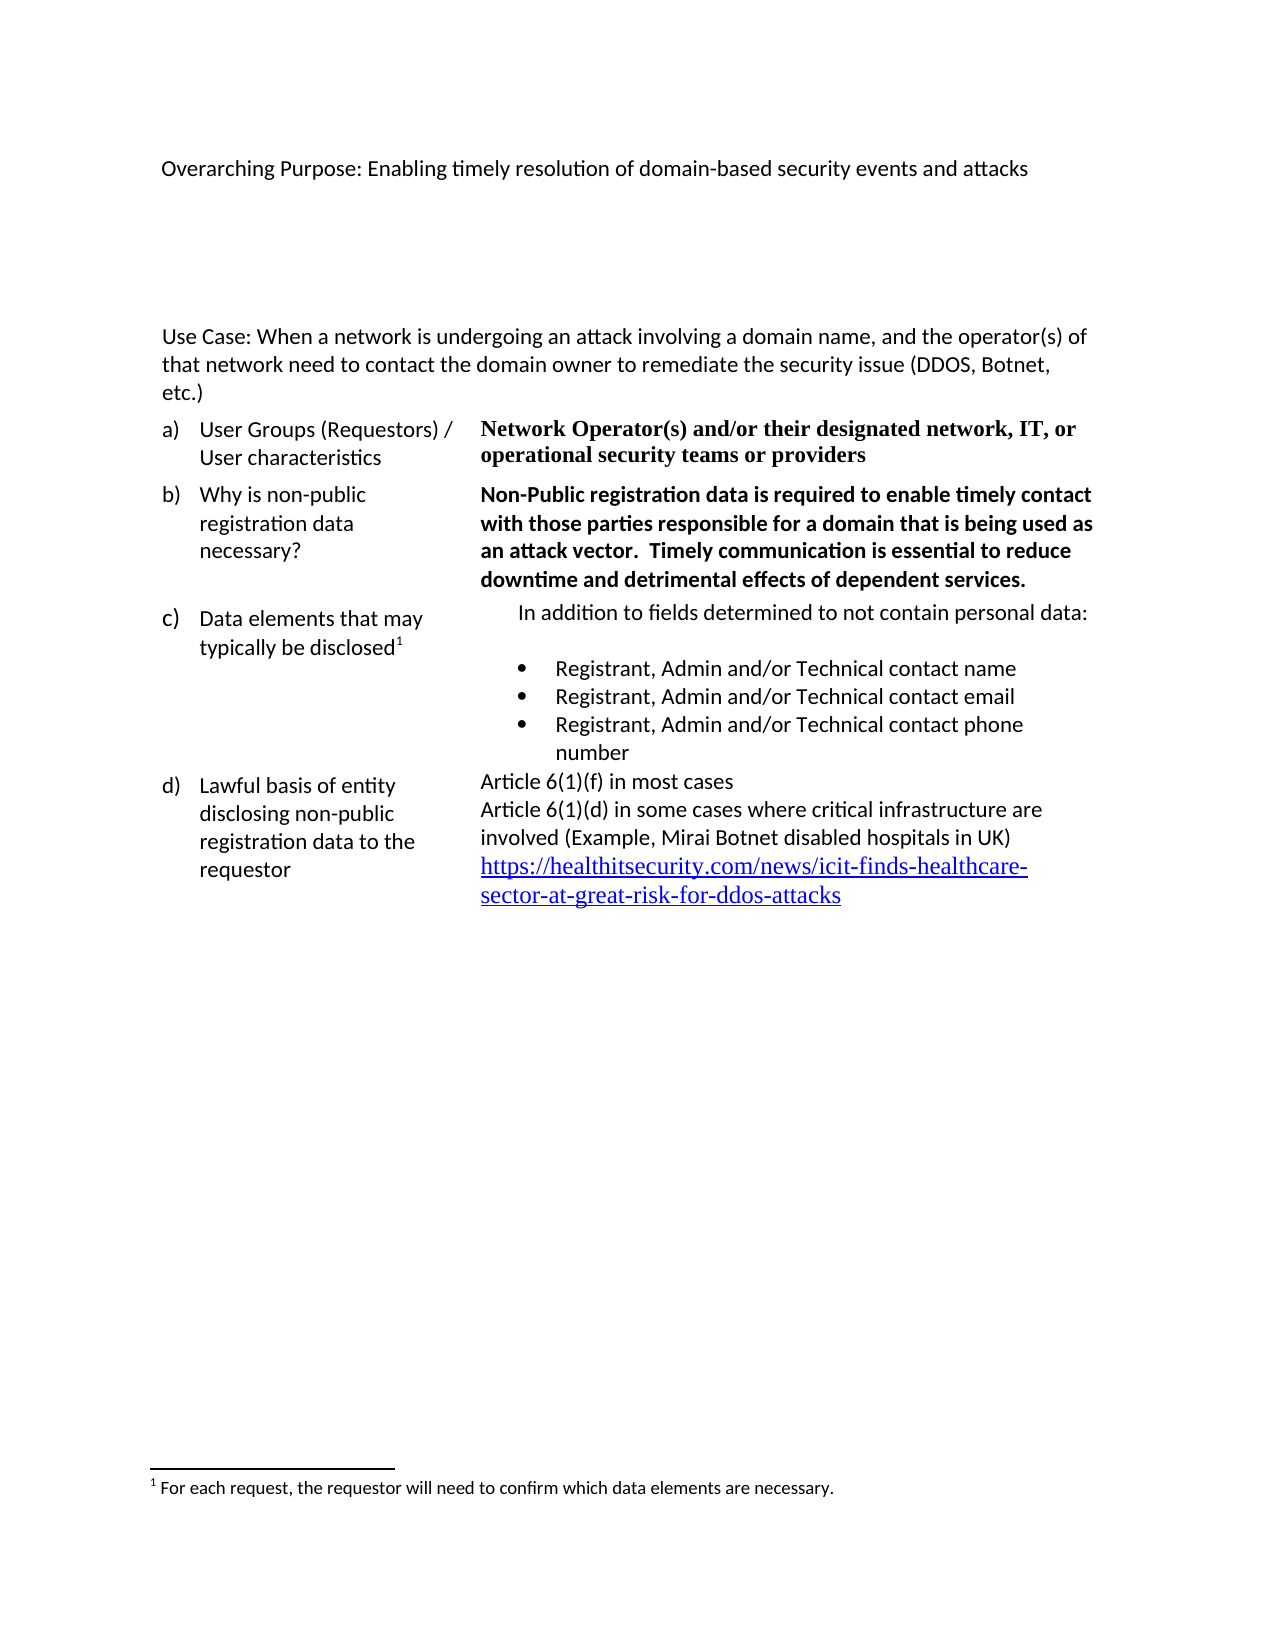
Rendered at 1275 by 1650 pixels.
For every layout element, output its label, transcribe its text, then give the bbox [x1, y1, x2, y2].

table_cell Network Operator(s) and/or their designated network, IT, or operational security teams or providers [470, 411, 1106, 475]
table_cell In addition to fields determined to not contain personal data: Registrant, Admin and/or Technical contact name Registrant, Admin and/or Technical contact email Registrant, Admin and/or Technical contact phone number [470, 598, 1106, 766]
table_cell Why is non-public registration data necessary? [151, 476, 469, 597]
table_header Use Case: When a network is undergoing an attack involving a domain name, and the operator(s) of that network need to contact the domain owner to remediate the security issue (DDOS, Botnet, etc.) [151, 318, 1106, 410]
table_cell Article 6(1)(f) in most cases Article 6(1)(d) in some cases where critical infrastructure are involved (Example, Mirai Botnet disabled hospitals in UK) https://healthitsecurity.com/news/icit-finds-healthcare-sector-at-great-risk-for-ddos-attacks [470, 767, 1106, 937]
table_cell Lawful basis of entity disclosing non-public registration data to the requestor [151, 767, 469, 937]
table_cell Non-Public registration data is required to enable timely contact with those parties responsible for a domain that is being used as an attack vector. Timely communication is essential to reduce downtime and detrimental effects of dependent services. [470, 476, 1106, 597]
table_cell User Groups (Requestors) / User characteristics [151, 411, 469, 475]
table_header Overarching Purpose: Enabling timely resolution of domain-based security events and attacks [150, 150, 1106, 251]
table_cell Data elements that may typically be disclosed [151, 598, 469, 766]
